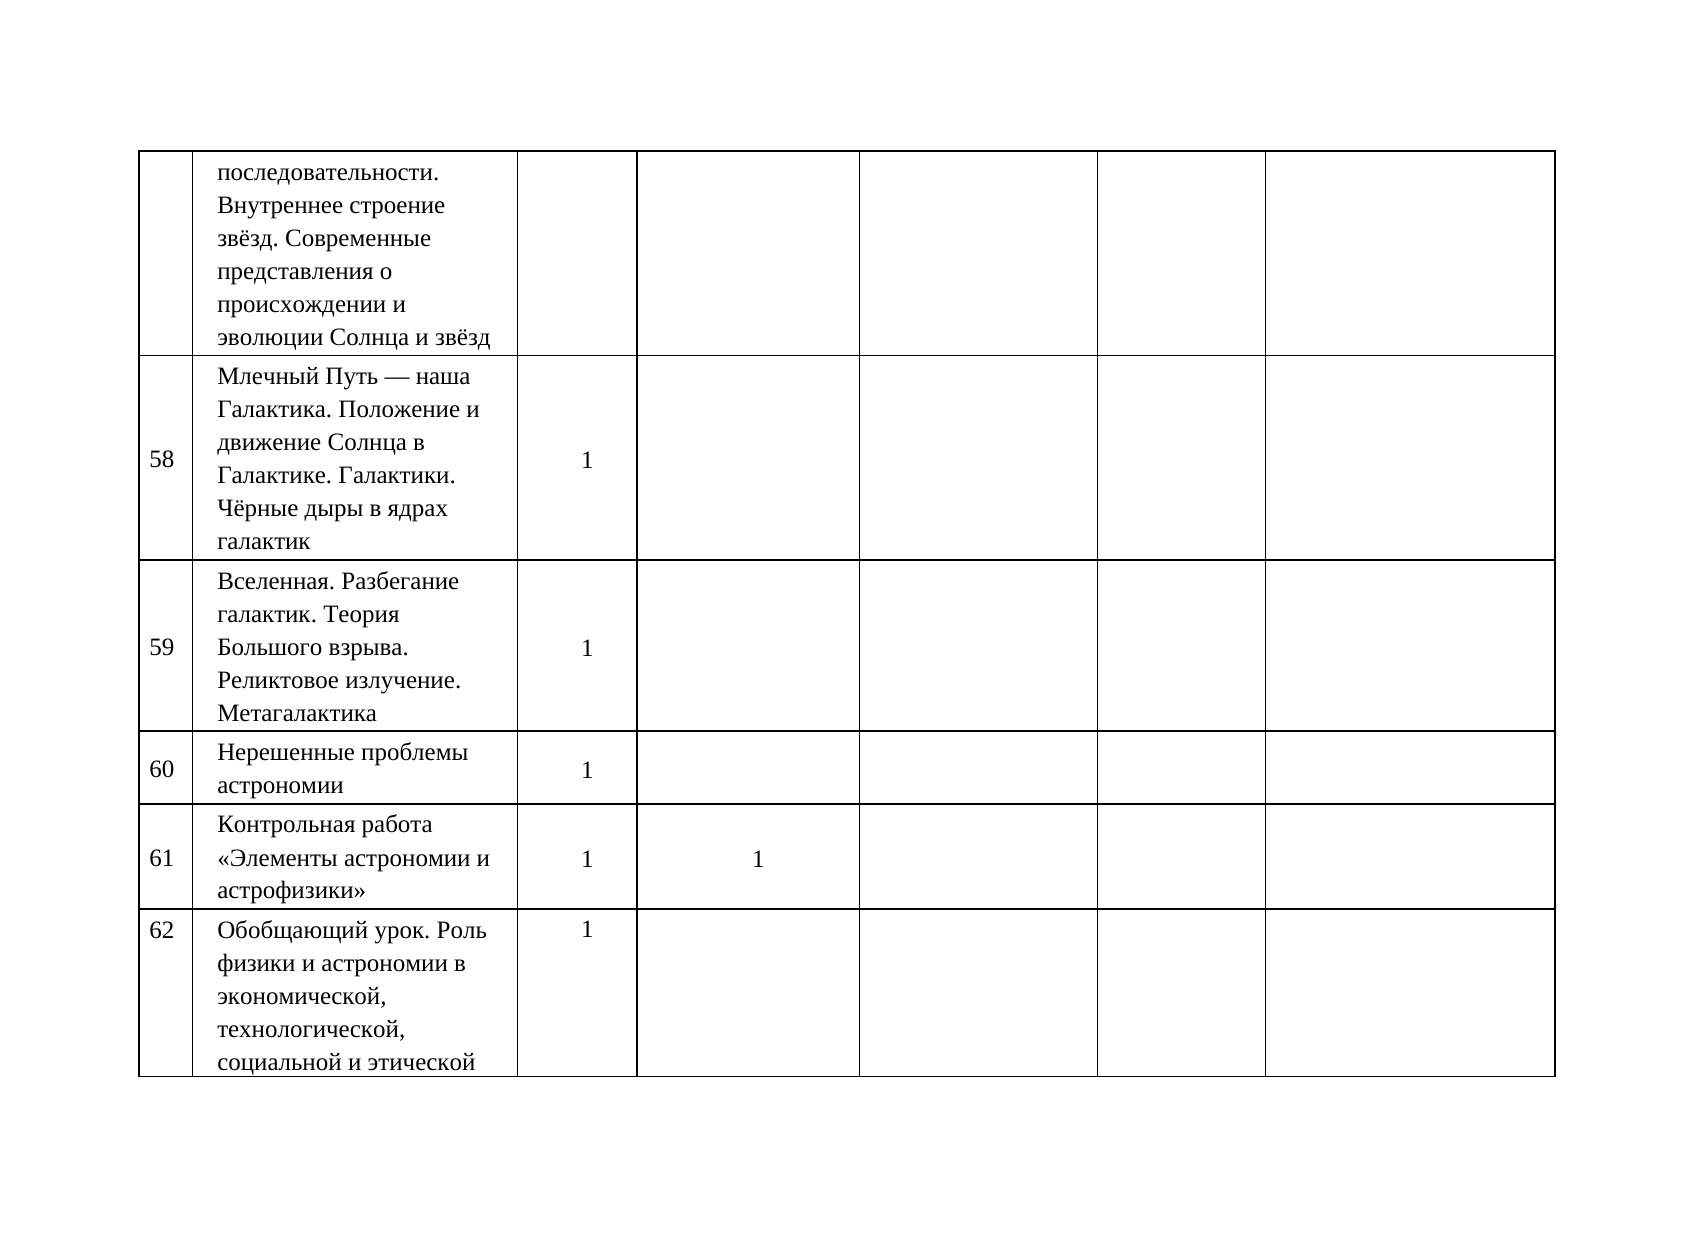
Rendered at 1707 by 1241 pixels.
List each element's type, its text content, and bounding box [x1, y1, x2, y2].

table_cell [860, 732, 1097, 803]
table_cell [1098, 356, 1265, 559]
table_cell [193, 152, 517, 354]
table_cell [1266, 805, 1554, 908]
table_cell [1266, 732, 1554, 803]
table_cell 61 [140, 805, 192, 908]
table_cell 58 [140, 356, 192, 559]
table_cell [638, 152, 859, 354]
table_cell [1098, 152, 1265, 354]
table_cell 60 [140, 732, 192, 803]
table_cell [193, 910, 517, 1076]
table_cell 1 [518, 561, 636, 730]
table_cell 57 [140, 152, 192, 354]
table_cell Нерешенные проблемы астрономии [193, 732, 517, 803]
table_cell [1266, 910, 1554, 1076]
table_cell [860, 152, 1097, 354]
table_cell [860, 910, 1097, 1076]
table_cell [860, 561, 1097, 730]
table_cell 1 [518, 910, 636, 1076]
table_cell Млечный Путь — наша Галактика. Положение и движение Солнца в Галактике. Галактики. Чёрные дыры в ядрах галактик [193, 356, 517, 559]
table_cell [638, 910, 859, 1076]
table_cell [860, 356, 1097, 559]
table_cell [1098, 561, 1265, 730]
table_cell Контрольная работа «Элементы астрономии и астрофизики» [193, 805, 517, 908]
table_cell 1 [518, 732, 636, 803]
table_cell [1266, 561, 1554, 730]
table_cell 59 [140, 561, 192, 730]
table_cell 62 [140, 910, 192, 1076]
table_cell [1266, 356, 1554, 559]
table_cell [1098, 732, 1265, 803]
table_cell Вселенная. Разбегание галактик. Теория Большого взрыва. Реликтовое излучение. Метагалактика [193, 561, 517, 730]
table_cell 1 [518, 805, 636, 908]
table_cell [1266, 152, 1554, 354]
table_cell [1098, 805, 1265, 908]
table_cell 1 [638, 805, 859, 908]
table_cell 1 [518, 356, 636, 559]
table_cell [1098, 910, 1265, 1076]
table_cell [860, 805, 1097, 908]
table_cell [638, 561, 859, 730]
table_cell [638, 732, 859, 803]
table_cell [638, 356, 859, 559]
table_cell 1 [518, 152, 636, 354]
